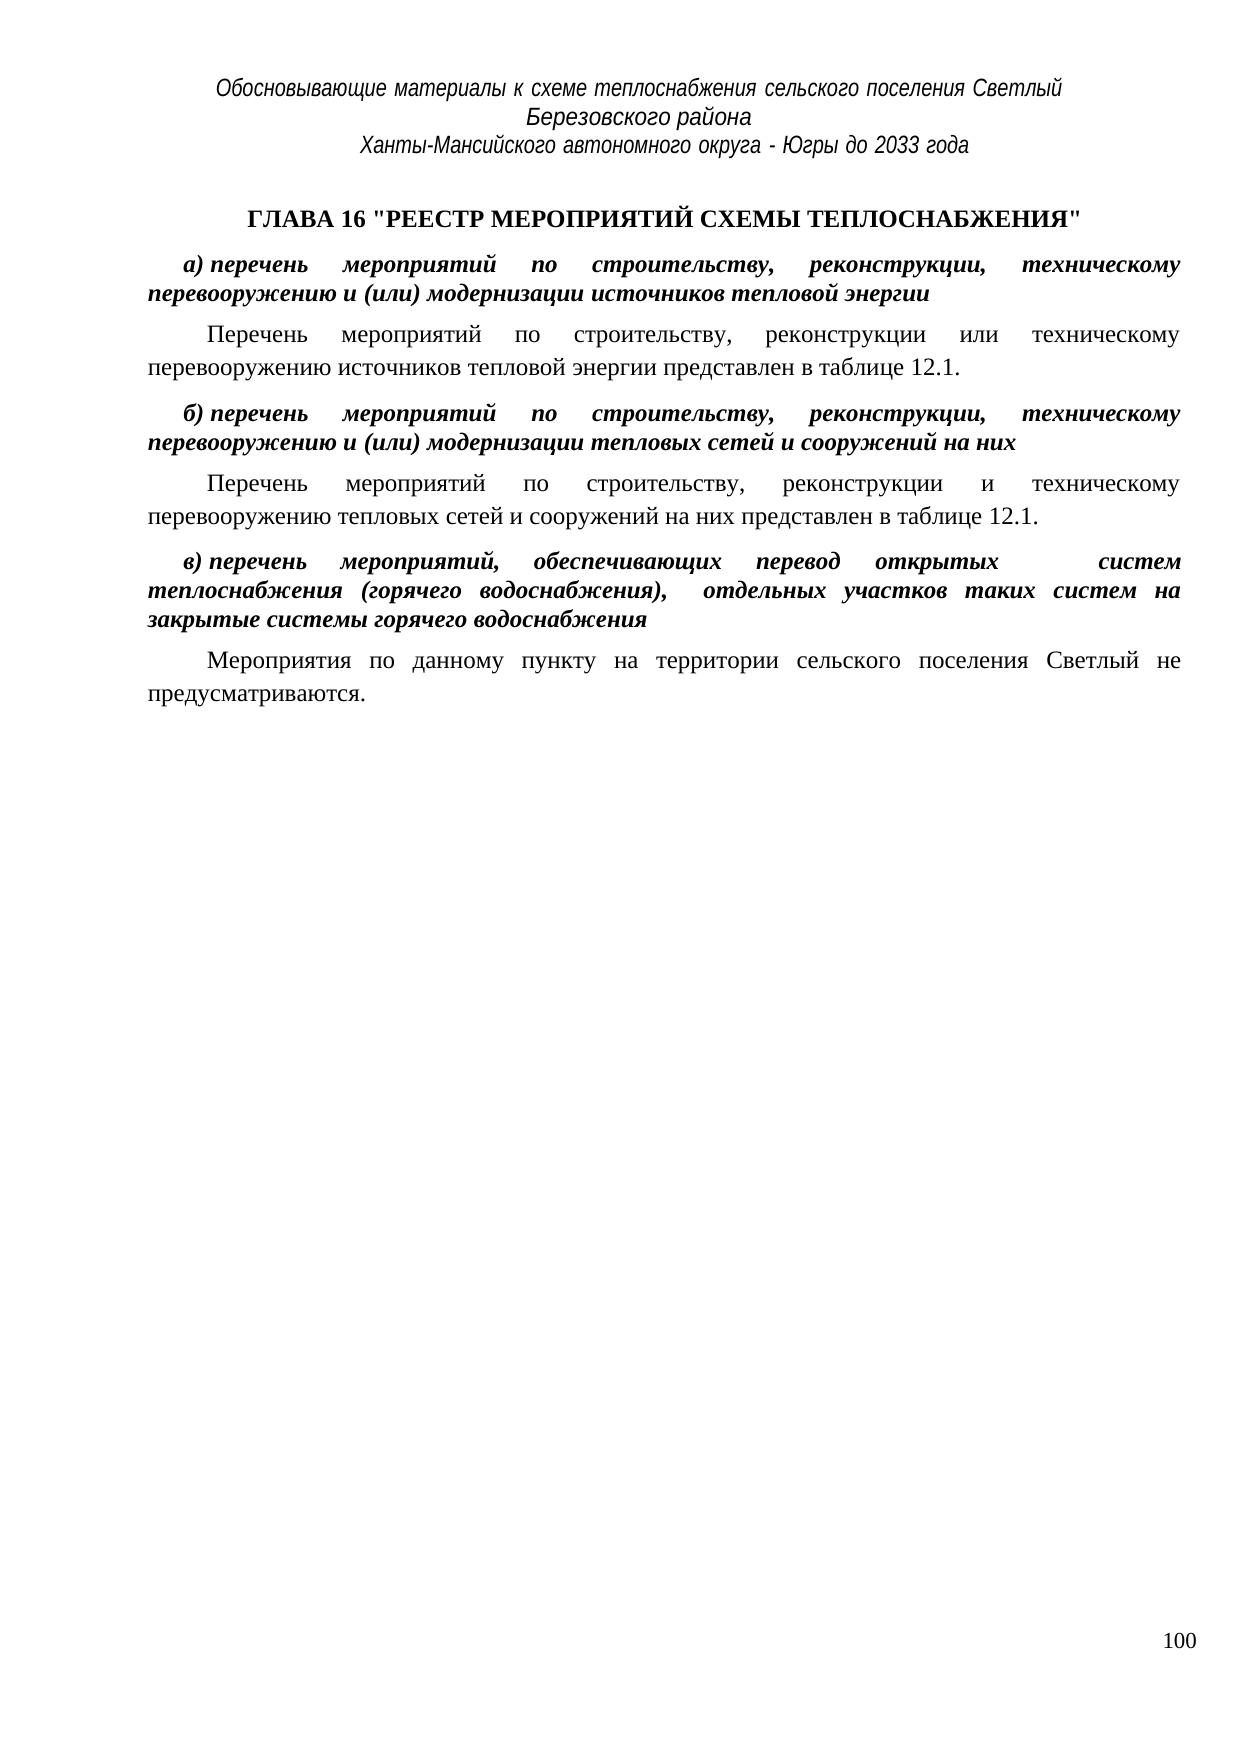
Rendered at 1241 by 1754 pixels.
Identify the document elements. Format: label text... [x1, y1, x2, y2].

subtitle в) перечень мероприятий, обеспечивающих перевод открытых систем теплоснабжения (горячего водоснабжения), отдельных участков таких систем на закрытые системы горячего водоснабжения [148, 546, 1182, 633]
subtitle ГЛАВА 16 "РЕЕСТР МЕРОПРИЯТИЙ СХЕМЫ ТЕПЛОСНАБЖЕНИЯ" [247, 204, 1196, 233]
subtitle б) перечень мероприятий по строительству, реконструкции, техническому перевооружению и (или) модернизации тепловых сетей и сооружений на них [148, 398, 1182, 455]
text Перечень мероприятий по строительству, реконструкции или техническому перевооружению источников тепловой энергии представлен в таблице 12.1. [148, 319, 1181, 381]
text Перечень мероприятий по строительству, реконструкции и техническому перевооружению тепловых сетей и сооружений на них представлен в таблице 12.1. [148, 468, 1181, 529]
subtitle а) перечень мероприятий по строительству, реконструкции, техническому перевооружению и (или) модернизации источников тепловой энергии [148, 249, 1182, 307]
text Мероприятия по данному пункту на территории сельского поселения Светлый не предусматриваются. [148, 645, 1181, 707]
